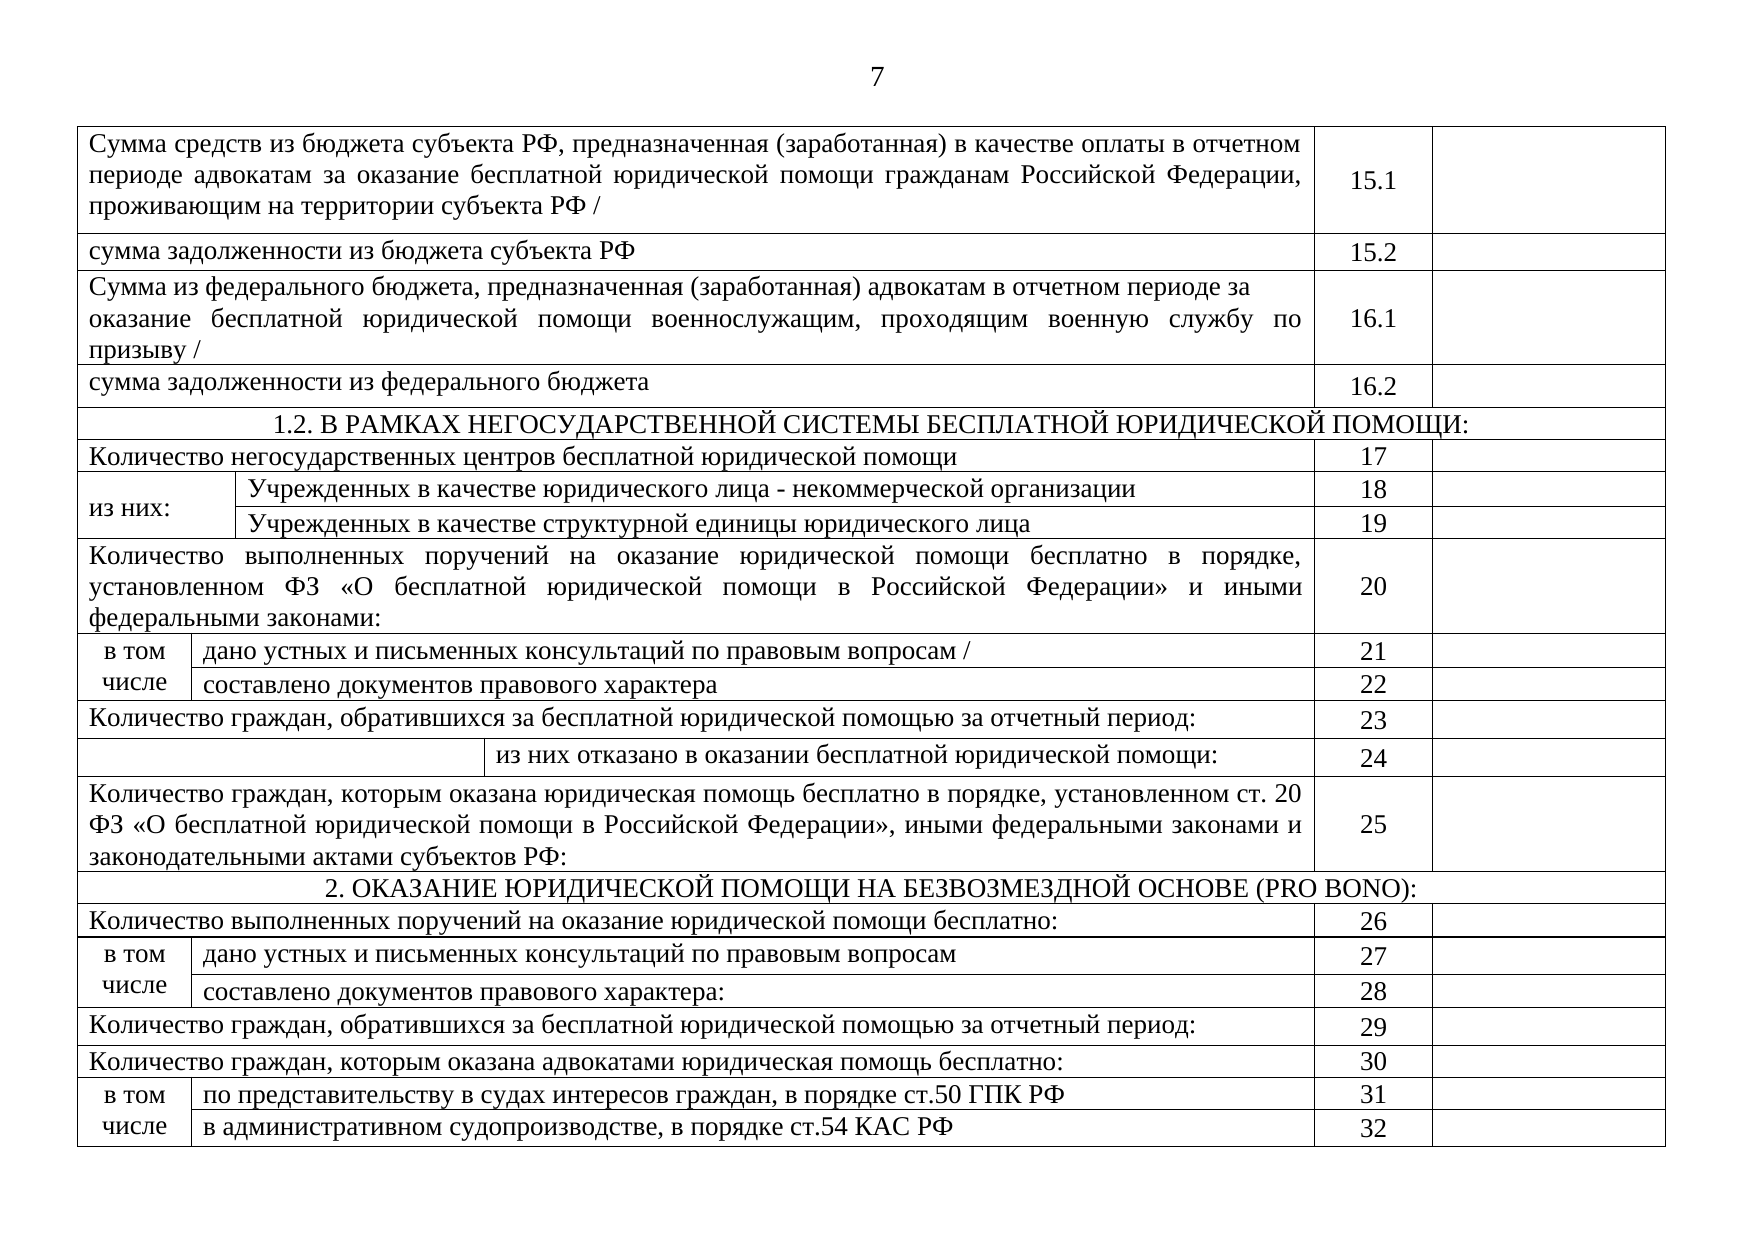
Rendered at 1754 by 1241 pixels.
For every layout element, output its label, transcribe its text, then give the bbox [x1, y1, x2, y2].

table_cell в административном судопроизводстве, в порядке ст.54 КАС РФ [192, 1110, 1314, 1146]
table_cell Сумма из федерального бюджета, предназначенная (заработанная) адвокатам в отчетном периоде за оказание бесплатной юридической помощи военнослужащим, проходящим военную службу по призыву / [78, 271, 1314, 364]
table_cell Количество граждан, обратившихся за бесплатной юридической помощью за отчетный период: [78, 1008, 1314, 1044]
table_cell в том числе [78, 634, 191, 700]
table_cell 1.2. В РАМКАХ НЕГОСУДАРСТВЕННОЙ СИСТЕМЫ БЕСПЛАТНОЙ ЮРИДИЧЕСКОЙ ПОМОЩИ: [78, 408, 1665, 439]
table_cell 16.2 [1315, 365, 1432, 407]
table_cell Количество граждан, которым оказана юридическая помощь бесплатно в порядке, установленном ст. 20 ФЗ «О бесплатной юридической помощи в Российской Федерации», иными федеральными законами и законодательными актами субъектов РФ: [78, 777, 1314, 871]
table_cell из них: [78, 472, 235, 538]
table_cell [1433, 739, 1665, 776]
table_cell Сумма средств из бюджета субъекта РФ, предназначенная (заработанная) в качестве оплаты в отчетном периоде адвокатам за оказание бесплатной юридической помощи гражданам Российской Федерации, проживающим на территории субъекта РФ / [78, 127, 1314, 233]
table_cell 23 [1315, 701, 1432, 738]
table_cell из них отказано в оказании бесплатной юридической помощи: [485, 739, 1314, 776]
table_cell 27 [1315, 938, 1432, 974]
table_cell сумма задолженности из бюджета субъекта РФ [78, 234, 1314, 269]
table_cell в том числе [78, 938, 191, 1007]
table_cell 16.1 [1315, 271, 1432, 364]
table_cell [1433, 634, 1665, 667]
table_cell 18 [1315, 472, 1432, 506]
table_cell 22 [1315, 668, 1432, 700]
table_cell Учрежденных в качестве юридического лица - некоммерческой организации [236, 472, 1314, 506]
table_cell [1433, 668, 1665, 700]
table_cell [1433, 271, 1665, 364]
table_cell 19 [1315, 507, 1432, 538]
table_cell [1433, 1046, 1665, 1077]
table_cell 17 [1315, 440, 1432, 471]
table_cell 21 [1315, 634, 1432, 667]
table_cell Количество граждан, обратившихся за бесплатной юридической помощью за отчетный период: [78, 701, 1314, 738]
table_cell 25 [1315, 777, 1432, 871]
table_cell 30 [1315, 1046, 1432, 1077]
table_cell 15.1 [1315, 127, 1432, 233]
table_cell Количество выполненных поручений на оказание юридической помощи бесплатно: [78, 904, 1314, 936]
table_cell [1433, 1110, 1665, 1146]
table_cell [1433, 904, 1665, 936]
table_cell [1433, 975, 1665, 1007]
table_cell [1433, 507, 1665, 538]
table_cell [78, 739, 484, 776]
table_cell 28 [1315, 975, 1432, 1007]
table_cell 32 [1315, 1110, 1432, 1146]
table_cell [1433, 1008, 1665, 1044]
table_cell составлено документов правового характера: [192, 975, 1314, 1007]
table_cell [1433, 472, 1665, 506]
table_cell 15.2 [1315, 234, 1432, 269]
table_cell составлено документов правового характера [192, 668, 1314, 700]
table_cell [1433, 777, 1665, 871]
table_cell дано устных и письменных консультаций по правовым вопросам [192, 938, 1314, 974]
table_cell [1433, 938, 1665, 974]
table_cell Количество выполненных поручений на оказание юридической помощи бесплатно в порядке, установленном ФЗ «О бесплатной юридической помощи в Российской Федерации» и иными федеральными законами: [78, 539, 1314, 633]
table_cell [1433, 1078, 1665, 1109]
table_cell 24 [1315, 739, 1432, 776]
table_cell 20 [1315, 539, 1432, 633]
table_cell Количество негосударственных центров бесплатной юридической помощи [78, 440, 1314, 471]
table_cell дано устных и письменных консультаций по правовым вопросам / [192, 634, 1314, 667]
table_cell 2. ОКАЗАНИЕ ЮРИДИЧЕСКОЙ ПОМОЩИ НА БЕЗВОЗМЕЗДНОЙ ОСНОВЕ (PRO BONO): [78, 872, 1665, 903]
table_cell [1433, 127, 1665, 233]
table_cell [1433, 539, 1665, 633]
table_cell Учрежденных в качестве структурной единицы юридического лица [236, 507, 1314, 538]
table_cell по представительству в судах интересов граждан, в порядке ст.50 ГПК РФ [192, 1078, 1314, 1109]
table_cell в том числе [78, 1078, 191, 1146]
table_cell [1433, 234, 1665, 269]
table_cell 31 [1315, 1078, 1432, 1109]
table_cell [1433, 440, 1665, 471]
table_cell 26 [1315, 904, 1432, 936]
table_cell [1433, 701, 1665, 738]
table_cell [1433, 365, 1665, 407]
table_cell Количество граждан, которым оказана адвокатами юридическая помощь бесплатно: [78, 1046, 1314, 1077]
table_cell 29 [1315, 1008, 1432, 1044]
table_cell сумма задолженности из федерального бюджета [78, 365, 1314, 407]
